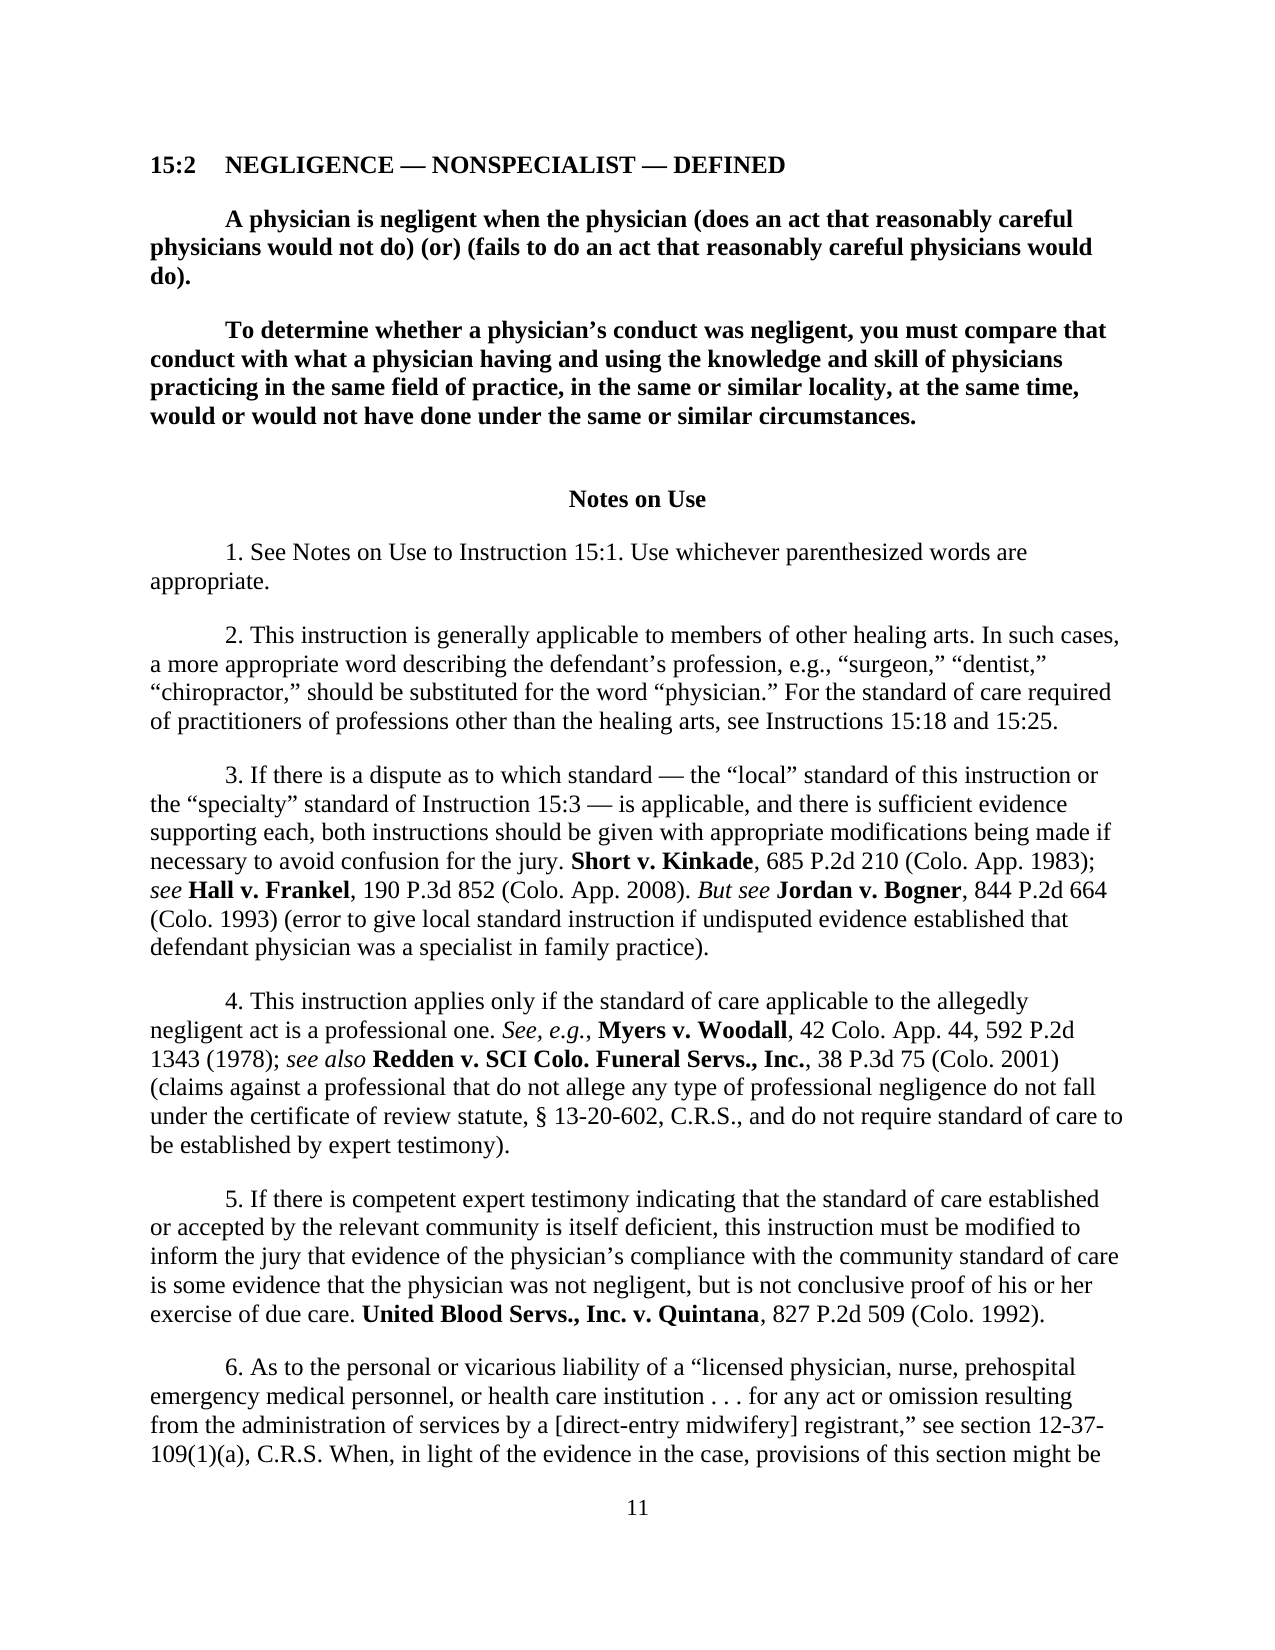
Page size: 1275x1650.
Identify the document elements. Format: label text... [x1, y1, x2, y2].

text Notes on Use [150, 484, 1125, 512]
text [150, 1352, 1125, 1467]
text 3. If there is a dispute as to which standard ― the “local” standard of this instruction or the “specialty” standard of Instruction 15:3 ― is applicable, and there is sufficient evidence supporting each, both instructions should be given with appropriate modifications being made if necessary to avoid confusion for the jury. Short v. Kinkade, 685 P.2d 210 (Colo. App. 1983); see Hall v. Frankel, 190 P.3d 852 (Colo. App. 2008). But see Jordan v. Bogner, 844 P.2d 664 (Colo. 1993) (error to give local standard instruction if undisputed evidence established that defendant physician was a specialist in family practice). [150, 760, 1125, 961]
text 4. This instruction applies only if the standard of care applicable to the allegedly negligent act is a professional one. See, e.g., Myers v. Woodall, 42 Colo. App. 44, 592 P.2d 1343 (1978); see also Redden v. SCI Colo. Funeral Servs., Inc., 38 P.3d 75 (Colo. 2001) (claims against a professional that do not allege any type of professional negligence do not fall under the certificate of review statute, § 13-20-602, C.R.S., and do not require standard of care to be established by expert testimony). [150, 986, 1125, 1159]
text 15:2 NEGLIGENCE ― NONSPECIALIST ― DEFINED [150, 150, 1125, 179]
text 5. If there is competent expert testimony indicating that the standard of care established or accepted by the relevant community is itself deficient, this instruction must be modified to inform the jury that evidence of the physician’s compliance with the community standard of care is some evidence that the physician was not negligent, but is not conclusive proof of his or her exercise of due care. United Blood Servs., Inc. v. Quintana, 827 P.2d 509 (Colo. 1992). [150, 1184, 1125, 1327]
text 2. This instruction is generally applicable to members of other healing arts. In such cases, a more appropriate word describing the defendant’s profession, e.g., “surgeon,” “dentist,” “chiropractor,” should be substituted for the word “physician.” For the standard of care required of practitioners of professions other than the healing arts, see Instructions 15:18 and 15:25. [150, 620, 1125, 735]
text 1. See Notes on Use to Instruction 15:1. Use whichever parenthesized words are appropriate. [150, 537, 1125, 595]
text To determine whether a physician’s conduct was negligent, you must compare that conduct with what a physician having and using the knowledge and skill of physicians practicing in the same field of practice, in the same or similar locality, at the same time, would or would not have done under the same or similar circumstances. [150, 315, 1125, 430]
text A physician is negligent when the physician (does an act that reasonably careful physicians would not do) (or) (fails to do an act that reasonably careful physicians would do). [150, 204, 1125, 290]
